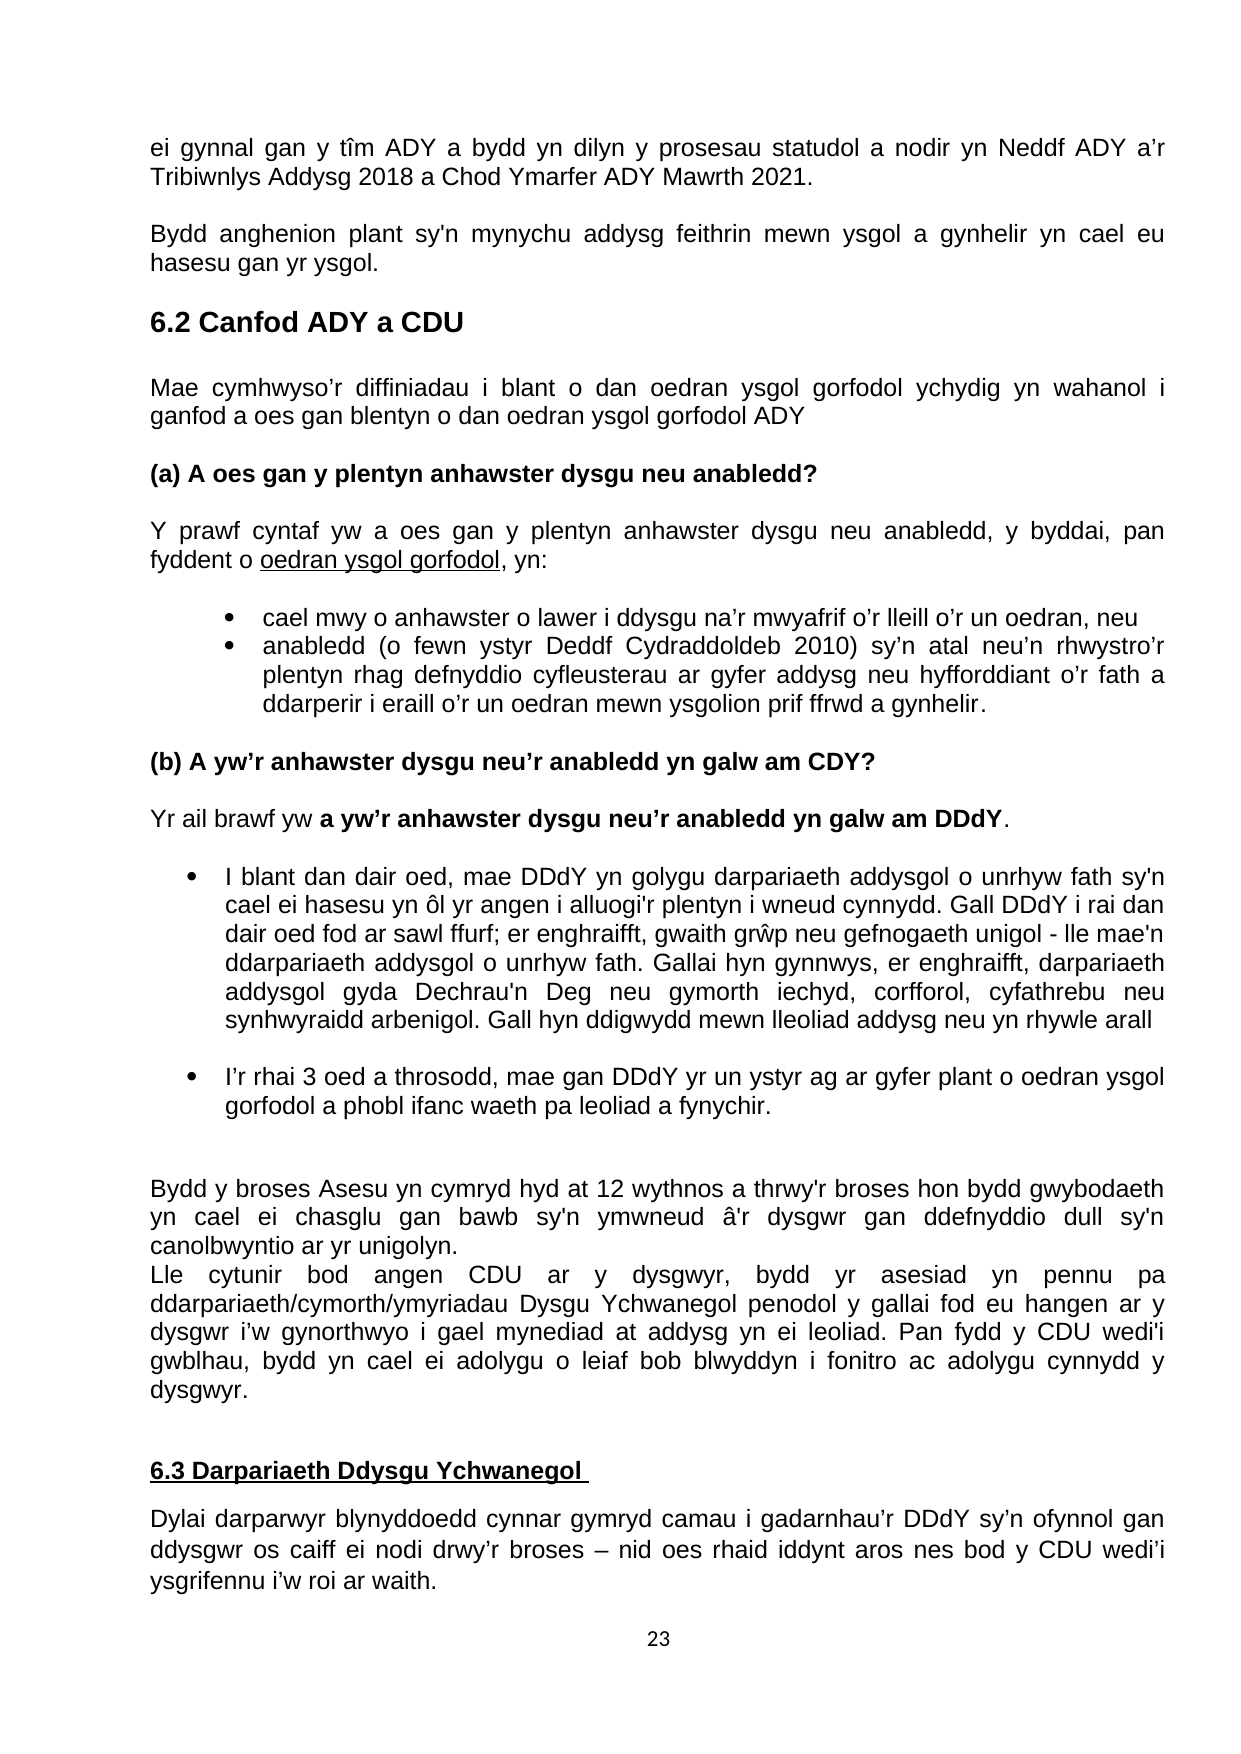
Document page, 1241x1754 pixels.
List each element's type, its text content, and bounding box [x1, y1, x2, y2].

text 6.3 Darpariaeth Ddysgu Ychwanegol [150, 1456, 1167, 1485]
text Yr ail brawf yw a yw’r anhawster dysgu neu’r anabledd yn galw am DDdY. [150, 804, 1167, 833]
list anabledd (o fewn ystyr Deddf Cydraddoldeb 2010) sy’n atal neu’n rhwystro’r plentyn rhag defnyddio cyfleusterau ar gyfer addysg neu hyfforddiant o’r fath a ddarperir i eraill o’r un oedran mewn ysgolion prif ffrwd a gynhelir. [225, 631, 1167, 718]
list I’r rhai 3 oed a throsodd, mae gan DDdY yr un ystyr ag ar gyfer plant o oedran ysgol gorfodol a phobl ifanc waeth pa leoliad a fynychir. [187, 1062, 1167, 1120]
list I blant dan dair oed, mae DDdY yn golygu darpariaeth addysgol o unrhyw fath sy'n cael ei hasesu yn ôl yr angen i alluogi'r plentyn i wneud cynnydd. Gall DDdY i rai dan dair oed fod ar sawl ffurf; er enghraifft, gwaith grŵp neu gefnogaeth unigol - lle mae'n ddarpariaeth addysgol o unrhyw fath. Gallai hyn gynnwys, er enghraifft, darpariaeth addysgol gyda Dechrau'n Deg neu gymorth iechyd, corfforol, cyfathrebu neu synhwyraidd arbenigol. Gall hyn ddigwydd mewn lleoliad addysg neu yn rhywle arall [187, 861, 1167, 1034]
text Mae cymhwyso’r diffiniadau i blant o dan oedran ysgol gorfodol ychydig yn wahanol i ganfod a oes gan blentyn o dan oedran ysgol gorfodol ADY [150, 372, 1167, 430]
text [150, 133, 1167, 190]
text Y prawf cyntaf yw a oes gan y plentyn anhawster dysgu neu anabledd, y byddai, pan fyddent o oedran ysgol gorfodol, yn: [150, 516, 1167, 574]
text Bydd anghenion plant sy'n mynychu addysg feithrin mewn ysgol a gynhelir yn cael eu hasesu gan yr ysgol. [150, 219, 1167, 277]
text (b) A yw’r anhawster dysgu neu’r anabledd yn galw am CDY? [150, 746, 1167, 775]
text (a) A oes gan y plentyn anhawster dysgu neu anabledd? [150, 459, 1167, 487]
text Bydd y broses Asesu yn cymryd hyd at 12 wythnos a thrwy'r broses hon bydd gwybodaeth yn cael ei chasglu gan bawb sy'n ymwneud â'r dysgwr gan ddefnyddio dull sy'n canolbwyntio ar yr unigolyn. [150, 1173, 1167, 1260]
text 6.2 Canfod ADY a CDU [150, 305, 1167, 339]
list cael mwy o anhawster o lawer i ddysgu na’r mwyafrif o’r lleill o’r un oedran, neu [225, 602, 1167, 631]
text Lle cytunir bod angen CDU ar y dysgwyr, bydd yr asesiad yn pennu pa ddarpariaeth/cymorth/ymyriadau Dysgu Ychwanegol penodol y gallai fod eu hangen ar y dysgwr i’w gynorthwyo i gael mynediad at addysg yn ei leoliad. Pan fydd y CDU wedi'i gwblhau, bydd yn cael ei adolygu o leiaf bob blwyddyn i fonitro ac adolygu cynnydd y dysgwyr. [150, 1260, 1167, 1403]
text Dylai darparwyr blynyddoedd cynnar gymryd camau i gadarnhau’r DDdY sy’n ofynnol gan ddysgwr os caiff ei nodi drwy’r broses – nid oes rhaid iddynt aros nes bod y CDU wedi’i ysgrifennu i’w roi ar waith. [150, 1504, 1167, 1595]
